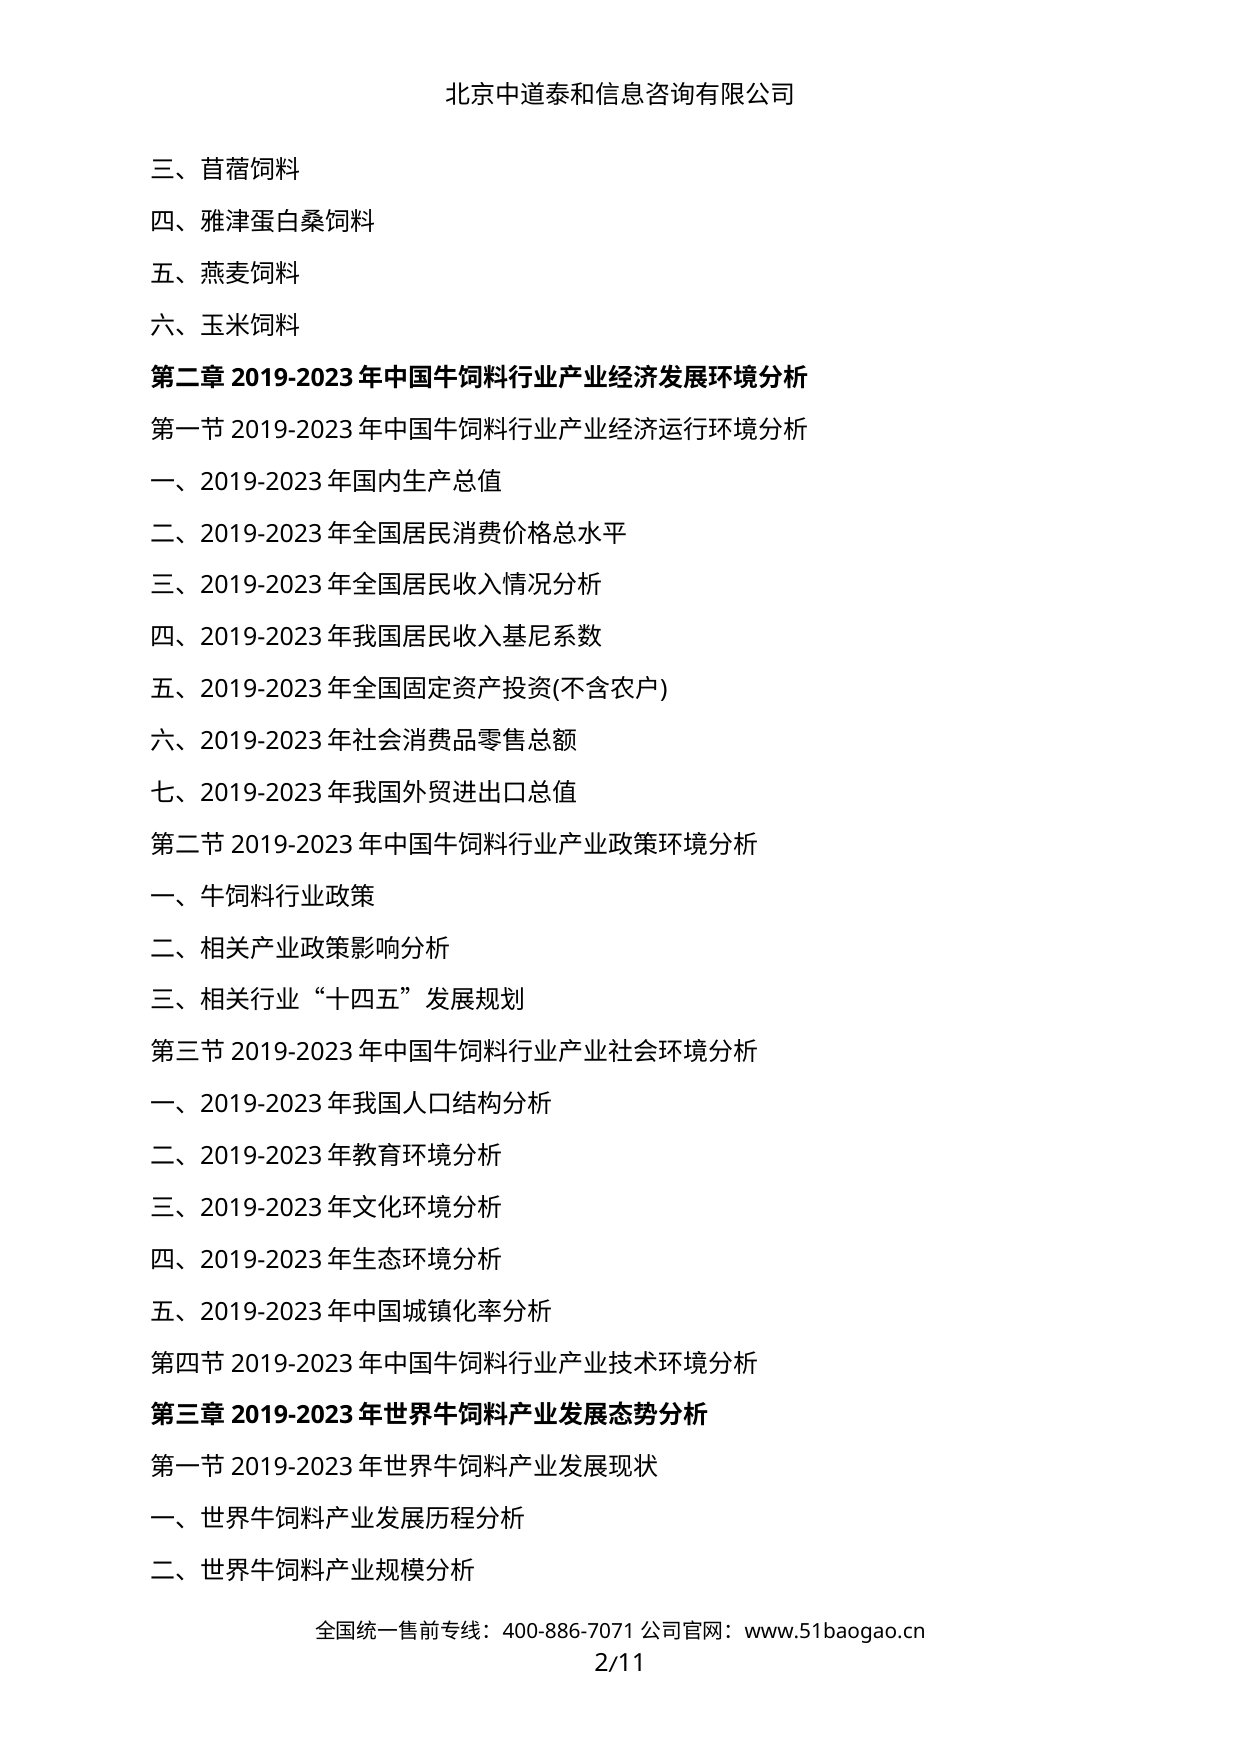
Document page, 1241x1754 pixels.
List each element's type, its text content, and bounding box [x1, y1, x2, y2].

text 四、2019-2023年我国居民收入基尼系数 [150, 617, 1090, 653]
text 第三节 2019-2023年中国牛饲料行业产业社会环境分析 [150, 1032, 1090, 1068]
text 二、相关产业政策影响分析 [150, 928, 1090, 964]
text 一、2019-2023年我国人口结构分析 [150, 1084, 1090, 1120]
text 第一节 2019-2023年世界牛饲料产业发展现状 [150, 1447, 1090, 1483]
text 第二章 2019-2023年中国牛饲料行业产业经济发展环境分析 [150, 357, 1090, 394]
text 一、牛饲料行业政策 [150, 876, 1090, 912]
text 四、雅津蛋白桑饲料 [150, 202, 1090, 238]
text 五、燕麦饲料 [150, 254, 1090, 290]
text 六、2019-2023年社会消费品零售总额 [150, 721, 1090, 757]
text 三、苜蓿饲料 [150, 150, 1090, 186]
text 五、2019-2023年全国固定资产投资(不含农户) [150, 669, 1090, 705]
text 二、世界牛饲料产业规模分析 [150, 1551, 1090, 1587]
text 六、玉米饲料 [150, 306, 1090, 342]
text 二、2019-2023年教育环境分析 [150, 1136, 1090, 1172]
text 一、世界牛饲料产业发展历程分析 [150, 1499, 1090, 1535]
text 四、2019-2023年生态环境分析 [150, 1239, 1090, 1276]
text 第一节 2019-2023年中国牛饲料行业产业经济运行环境分析 [150, 409, 1090, 446]
text 第二节 2019-2023年中国牛饲料行业产业政策环境分析 [150, 824, 1090, 861]
text 一、2019-2023年国内生产总值 [150, 461, 1090, 497]
text 三、2019-2023年文化环境分析 [150, 1187, 1090, 1224]
text 第四节 2019-2023年中国牛饲料行业产业技术环境分析 [150, 1343, 1090, 1379]
text 三、相关行业“十四五”发展规划 [150, 980, 1090, 1016]
text 五、2019-2023年中国城镇化率分析 [150, 1291, 1090, 1327]
text 二、2019-2023年全国居民消费价格总水平 [150, 513, 1090, 549]
text 七、2019-2023年我国外贸进出口总值 [150, 772, 1090, 809]
text 第三章 2019-2023年世界牛饲料产业发展态势分析 [150, 1395, 1090, 1431]
text 三、2019-2023年全国居民收入情况分析 [150, 565, 1090, 601]
